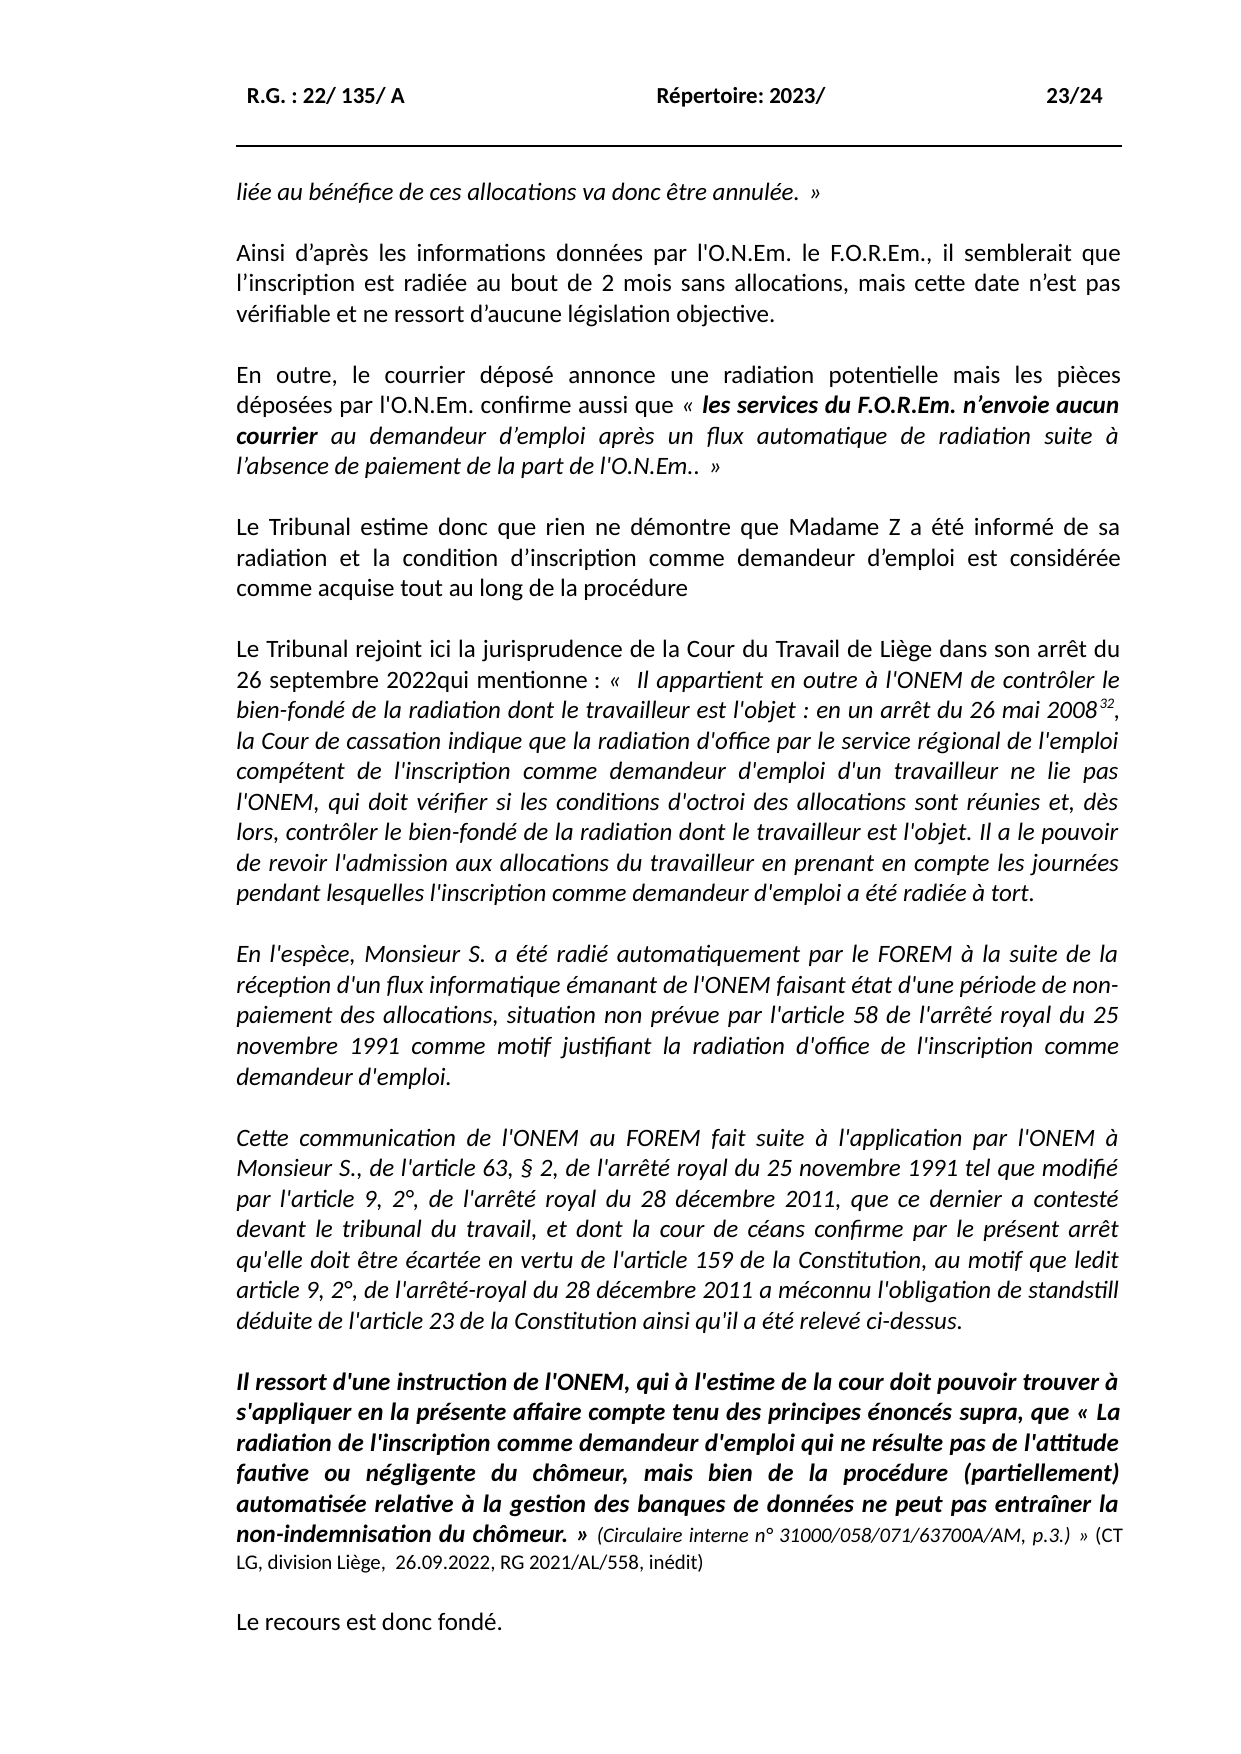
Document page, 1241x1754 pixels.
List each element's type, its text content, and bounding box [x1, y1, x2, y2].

text Le recours est donc fondé. [236, 1606, 1122, 1636]
text En outre, le courrier déposé annonce une radiation potentielle mais les pièces déposées par l'O.N.Em. confirme aussi que « les services du F.O.R.Em. n’envoie aucun courrier au demandeur d’emploi après un flux automatique de radiation suite à l’absence de paiement de la part de l'O.N.Em.. » [236, 359, 1122, 481]
text Il ressort d'une instruction de l'ONEM, qui à l'estime de la cour doit pouvoir trouver à s'appliquer en la présente affaire compte tenu des principes énoncés supra, que « La radiation de l'inscription comme demandeur d'emploi qui ne résulte pas de l'attitude fautive ou négligente du chômeur, mais bien de la procédure (partiellement) automatisée relative à la gestion des banques de données ne peut pas entraîner la non-indemnisation du chômeur. » (Circulaire interne n° 31000/058/071/63700A/AM, p.3.) » (CT LG, division Liège, 26.09.2022, RG 2021/AL/558, inédit) [236, 1366, 1123, 1574]
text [236, 176, 1122, 206]
text Ainsi d’après les informations données par l'O.N.Em. le F.O.R.Em., il semblerait que l’inscription est radiée au bout de 2 mois sans allocations, mais cette date n’est pas vérifiable et ne ressort d’aucune législation objective. [236, 237, 1122, 328]
text Le Tribunal estime donc que rien ne démontre que Madame Z a été informé de sa radiation et la condition d’inscription comme demandeur d’emploi est considérée comme acquise tout au long de la procédure [236, 511, 1122, 603]
text Le Tribunal rejoint ici la jurisprudence de la Cour du Travail de Liège dans son arrêt du 26 septembre 2022qui mentionne : « Il appartient en outre à l'ONEM de contrôler le bien-fondé de la radiation dont le travailleur est l'objet : en un arrêt du 26 mai 200832, la Cour de cassation indique que la radiation d'office par le service régional de l'emploi compétent de l'inscription comme demandeur d'emploi d'un travailleur ne lie pas l'ONEM, qui doit vérifier si les conditions d'octroi des allocations sont réunies et, dès lors, contrôler le bien-fondé de la radiation dont le travailleur est l'objet. Il a le pouvoir de revoir l'admission aux allocations du travailleur en prenant en compte les journées pendant lesquelles l'inscription comme demandeur d'emploi a été radiée à tort. [236, 633, 1123, 908]
text En l'espèce, Monsieur S. a été radié automatiquement par le FOREM à la suite de la réception d'un flux informatique émanant de l'ONEM faisant état d'une période de non-paiement des allocations, situation non prévue par l'article 58 de l'arrêté royal du 25 novembre 1991 comme motif justifiant la radiation d'office de l'inscription comme demandeur d'emploi. [236, 939, 1123, 1091]
text Cette communication de l'ONEM au FOREM fait suite à l'application par l'ONEM à Monsieur S., de l'article 63, § 2, de l'arrêté royal du 25 novembre 1991 tel que modifié par l'article 9, 2°, de l'arrêté royal du 28 décembre 2011, que ce dernier a contesté devant le tribunal du travail, et dont la cour de céans confirme par le présent arrêt qu'elle doit être écartée en vertu de l'article 159 de la Constitution, au motif que ledit article 9, 2°, de l'arrêté-royal du 28 décembre 2011 a méconnu l'obligation de standstill déduite de l'article 23 de la Constitution ainsi qu'il a été relevé ci-dessus. [236, 1122, 1123, 1335]
